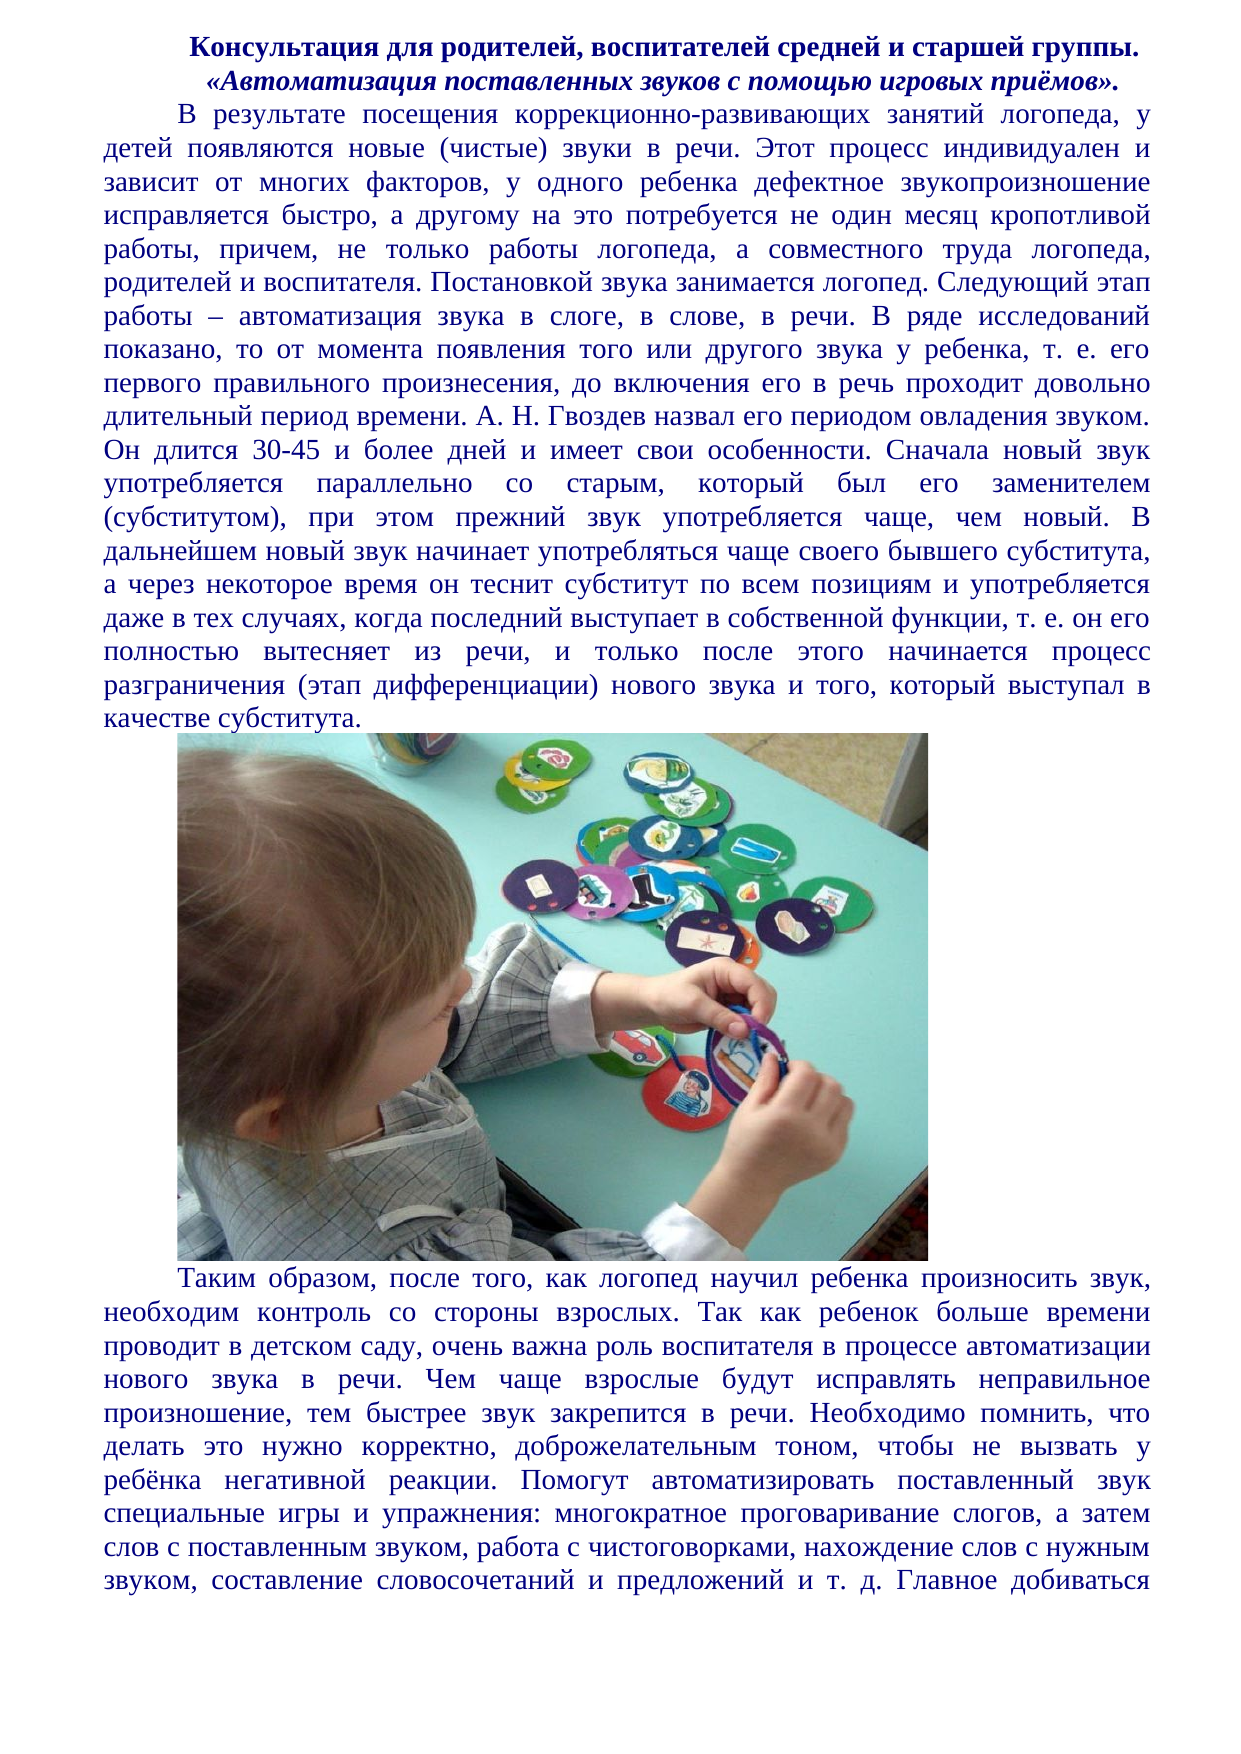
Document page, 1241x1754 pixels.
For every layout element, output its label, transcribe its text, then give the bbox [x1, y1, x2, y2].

picture [177, 733, 929, 1261]
text Консультация для родителей, воспитателей средней и старшей группы. [177, 29, 1152, 63]
text В результате посещения коррекционно-развивающих занятий логопеда, у детей появляются новые (чистые) звуки в речи. Этот процесс индивидуален и зависит от многих факторов, у одного ребенка дефектное звукопроизношение исправляется быстро, а другому на это потребуется не один месяц кропотливой работы, причем, не только работы логопеда, а совместного труда логопеда, родителей и воспитателя. Постановкой звука занимается логопед. Следующий этап работы – автоматизация звука в слоге, в слове, в речи. В ряде исследований показано, то от момента появления того или другого звука у ребенка, т. е. его первого правильного произнесения, до включения его в речь проходит довольно длительный период времени. А. Н. Гвоздев назвал его периодом овладения звуком. Он длится 30-45 и более дней и имеет свои особенности. Сначала новый звук употребляется параллельно со старым, который был его заменителем (субститутом), при этом прежний звук употребляется чаще, чем новый. В дальнейшем новый звук начинает употребляться чаще своего бывшего субститута, а через некоторое время он теснит субститут по всем позициям и употребляется даже в тех случаях, когда последний выступает в собственной функции, т. е. он его полностью вытесняет из речи, и только после этого начинается процесс разграничения (этап дифференциации) нового звука и того, который выступал в качестве субститута. [103, 97, 1152, 734]
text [103, 1261, 1152, 1596]
text «Автоматизация поставленных звуков с помощью игровых приёмов». [177, 63, 1152, 97]
